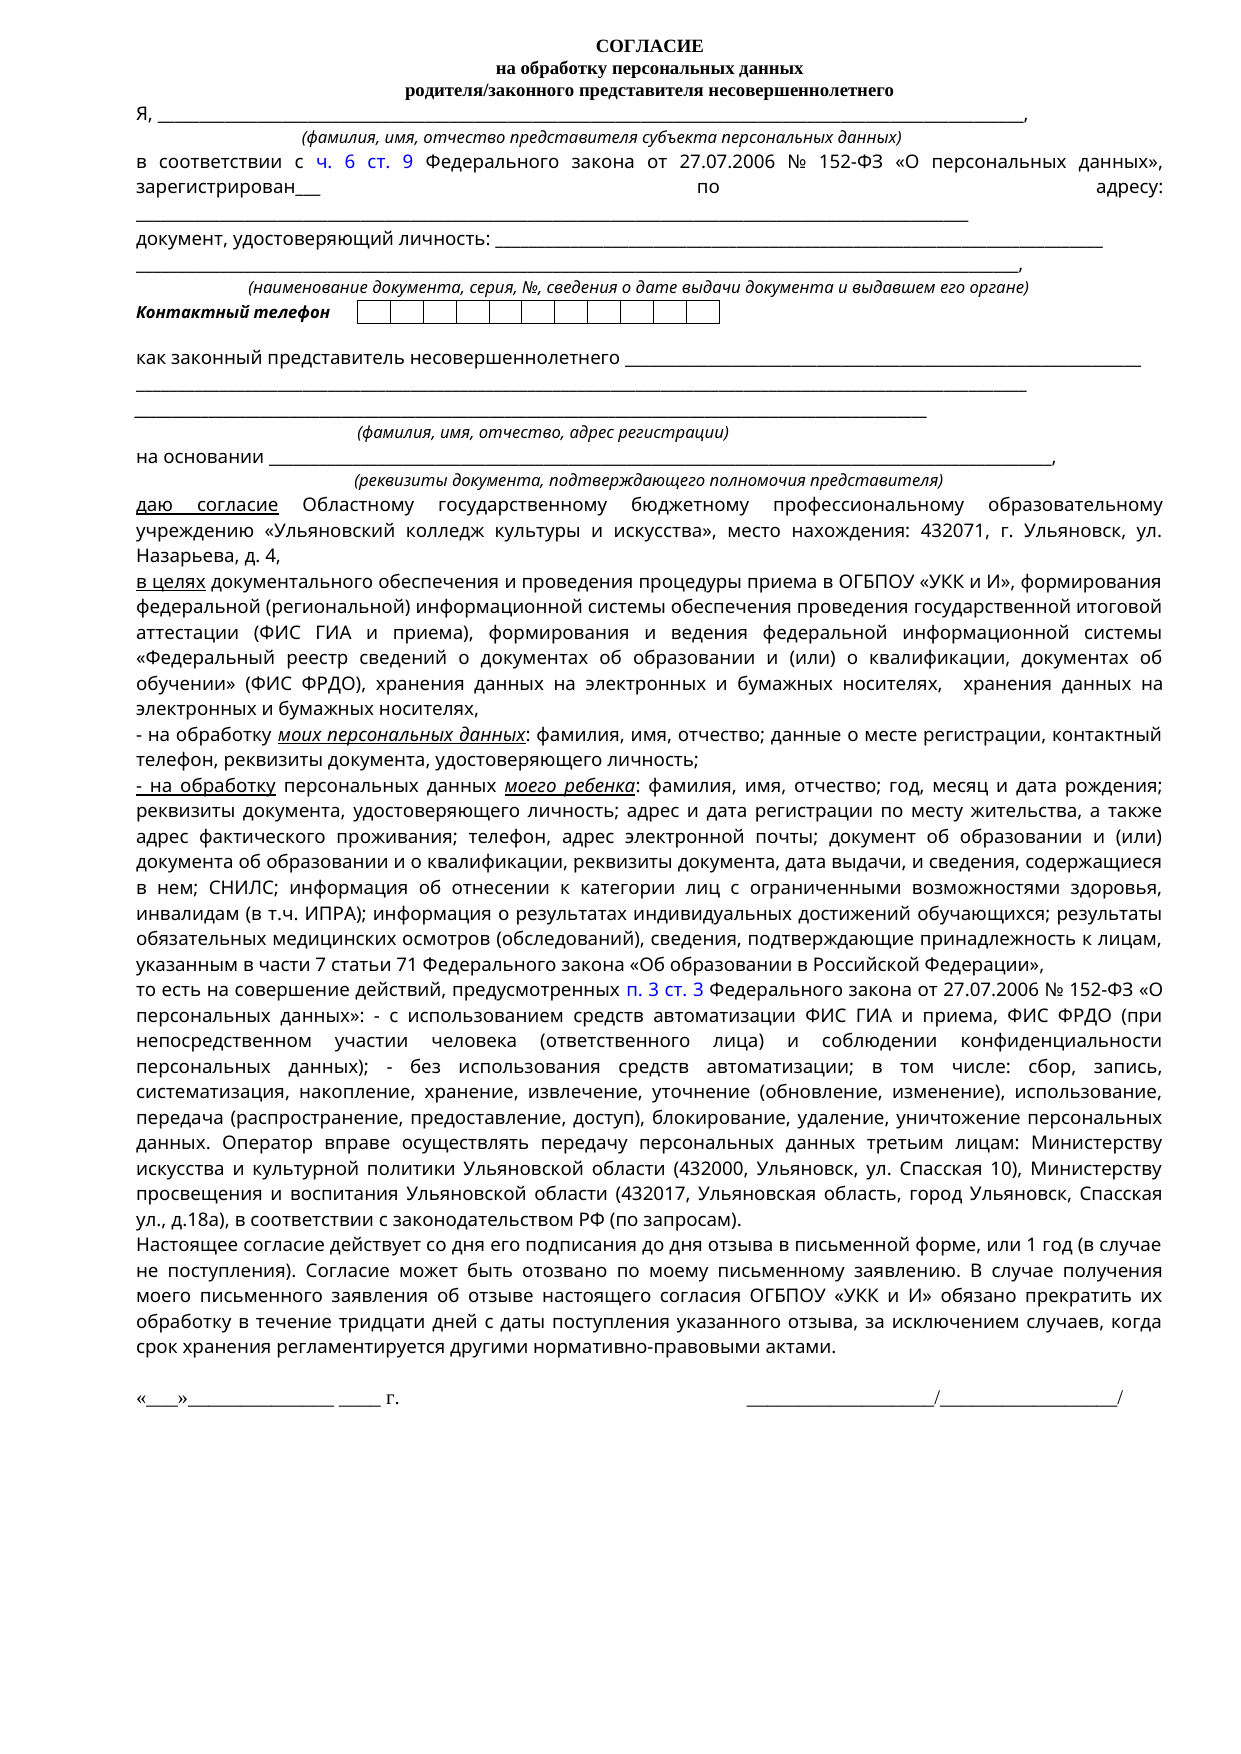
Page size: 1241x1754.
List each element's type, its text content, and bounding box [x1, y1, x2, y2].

text (наименование документа, серия, №, сведения о дате выдачи документа и выдавшем его органе) [136, 276, 1163, 299]
table_header [621, 301, 653, 323]
text в соответствии с ч. 6 ст. 9 Федерального закона от 27.07.2006 № 152-ФЗ «О персональных данных», зарегистрирован___ по адресу: ____________________________________________________________________________________________________ [136, 148, 1163, 225]
table_header [424, 301, 456, 323]
table_header [555, 301, 587, 323]
text в целях документального обеспечения и проведения процедуры приема в ОГБПОУ «УКК и И», формирования федеральной (региональной) информационной системы обеспечения проведения государственной итоговой аттестации (ФИС ГИА и приема), формирования и ведения федеральной информационной системы «Федеральный реестр сведений о документах об образовании и (или) о квалификации, документах об обучении» (ФИС ФРДО), хранения данных на электронных и бумажных носителях, хранения данных на электронных и бумажных носителях, [136, 568, 1163, 721]
text «___»______________ ____ г. __________________/_________________/ [136, 1385, 1163, 1409]
text то есть на совершение действий, предусмотренных п. 3 ст. 3 Федерального закона от 27.07.2006 № 152-ФЗ «О персональных данных»: - с использованием средств автоматизации ФИС ГИА и приема, ФИС ФРДО (при непосредственном участии человека (ответственного лица) и соблюдении конфиденциальности персональных данных); - без использования средств автоматизации; в том числе: сбор, запись, систематизация, накопление, хранение, извлечение, уточнение (обновление, изменение), использование, передача (распространение, предоставление, доступ), блокирование, удаление, уничтожение персональных данных. Оператор вправе осуществлять передачу персональных данных третьим лицам: Министерству искусства и культурной политики Ульяновской области (432000, Ульяновск, ул. Спасская 10), Министерству просвещения и воспитания Ульяновской области (432017, Ульяновская область, город Ульяновск, Спасская ул., д.18а), в соответствии с законодательством РФ (по запросам). [136, 976, 1163, 1232]
text - на обработку персональных данных моего ребенка: фамилия, имя, отчество; год, месяц и дата рождения; реквизиты документа, удостоверяющего личность; адрес и дата регистрации по месту жительства, а также адрес фактического проживания; телефон, адрес электронной почты; документ об образовании и (или) документа об образовании и о квалификации, реквизиты документа, дата выдачи, и сведения, содержащиеся в нем; СНИЛС; информация об отнесении к категории лиц с ограниченными возможностями здоровья, инвалидам (в т.ч. ИПРА); информация о результатах индивидуальных достижений обучающихся; результаты обязательных медицинских осмотров (обследований), сведения, подтверждающие принадлежность к лицам, указанным в части 7 статьи 71 Федерального закона «Об образовании в Российской Федерации», [136, 772, 1163, 976]
table_header [358, 301, 390, 323]
text ___________________________________________________________________________________________________________ [136, 369, 1163, 395]
text ___________________________________________________________________________________________________________ [136, 395, 1163, 421]
text на основании ______________________________________________________________________________________________, [136, 443, 1163, 469]
table_header [522, 301, 554, 323]
text даю согласие Областному государственному бюджетному профессиональному образовательному учреждению «Ульяновский колледж культуры и искусства», место нахождения: 432071, г. Ульяновск, ул. Назарьева, д. 4, [136, 492, 1163, 568]
table_header [654, 301, 686, 323]
text на обработку персональных данных [136, 57, 1163, 78]
table_header [457, 301, 489, 323]
table_header [490, 301, 521, 323]
text Я, ________________________________________________________________________________________________________, [136, 100, 1163, 126]
table_header [588, 301, 620, 323]
table_header [687, 301, 719, 323]
text документ, удостоверяющий личность: _________________________________________________________________________ [136, 225, 1163, 250]
text __________________________________________________________________________________________________________, [136, 250, 1163, 276]
text СОГЛАСИЕ [136, 35, 1163, 57]
table_header [391, 301, 423, 323]
text как законный представитель несовершеннолетнего ______________________________________________________________ [136, 344, 1163, 369]
text (реквизиты документа, подтверждающего полномочия представителя) [136, 469, 1163, 492]
text (фамилия, имя, отчество, адрес регистрации) [136, 421, 1163, 443]
text Настоящее согласие действует со дня его подписания до дня отзыва в письменной форме, или 1 год (в случае не поступления). Согласие может быть отозвано по моему письменному заявлению. В случае получения моего письменного заявления об отзыве настоящего согласия ОГБПОУ «УКК и И» обязано прекратить их обработку в течение тридцати дней с даты поступления указанного отзыва, за исключением случаев, когда срок хранения регламентируется другими нормативно-правовыми актами. [136, 1232, 1163, 1359]
text - на обработку моих персональных данных: фамилия, имя, отчество; данные о месте регистрации, контактный телефон, реквизиты документа, удостоверяющего личность; [136, 721, 1163, 772]
table_header Контактный телефон [125, 300, 357, 323]
text родителя/законного представителя несовершеннолетнего [136, 78, 1163, 100]
text (фамилия, имя, отчество представителя субъекта персональных данных) [136, 126, 1163, 148]
